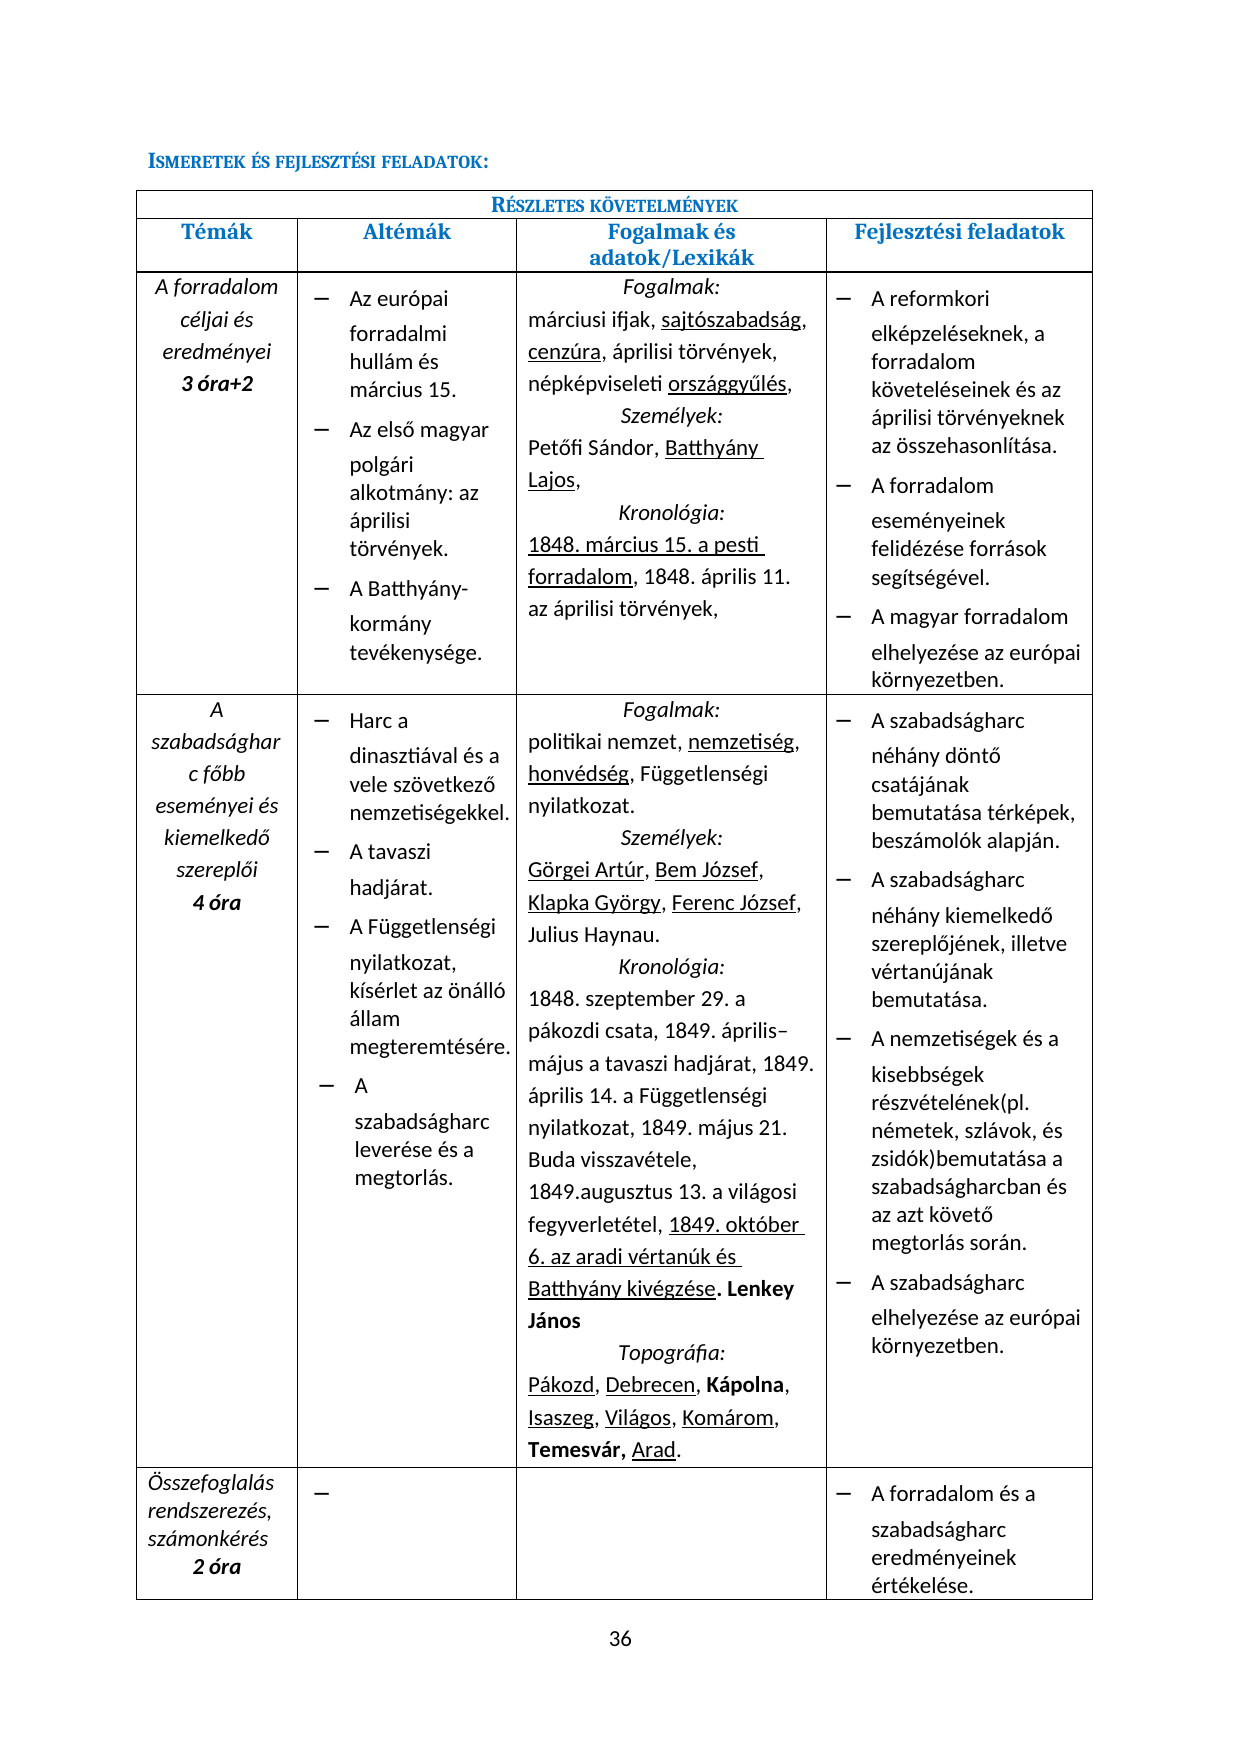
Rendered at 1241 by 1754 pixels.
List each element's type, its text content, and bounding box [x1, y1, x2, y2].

table_cell A forradalom és a szabadságharc eredményeinek értékelése. [827, 1468, 1092, 1599]
table_cell Harc a dinasztiával és a vele szövetkező nemzetiségekkel. A tavaszi hadjárat. A Függetlenségi nyilatkozat, kísérlet az önálló állam megteremtésére. A szabadságharc leverése és a megtorlás. [298, 695, 516, 1467]
table_header Részletes követelmények [137, 191, 1092, 218]
table_cell Fogalmak: márciusi ifjak, sajtószabadság, cenzúra, áprilisi törvények, népképviseleti országgyűlés, Személyek: Petőfi Sándor, Batthyány Lajos, Kronológia: 1848. március 15. a pesti forradalom, 1848. április 11. az áprilisi törvények, [517, 273, 826, 694]
table_cell A szabadságharc főbb eseményei és kiemelkedő szereplői 4 óra [137, 695, 297, 1467]
table_cell Témák [137, 219, 297, 271]
table_cell Altémák [298, 219, 516, 271]
table_cell A szabadságharc néhány döntő csatájának bemutatása térképek, beszámolók alapján. A szabadságharc néhány kiemelkedő szereplőjének, illetve vértanújának bemutatása. A nemzetiségek és a kisebbségek részvételének(pl. németek, szlávok, és zsidók)bemutatása a szabadságharcban és az azt követő megtorlás során. A szabadságharc elhelyezése az európai környezetben. [827, 695, 1092, 1467]
table_cell [298, 1468, 516, 1599]
table_cell Fogalmak: politikai nemzet, nemzetiség, honvédség, Függetlenségi nyilatkozat. Személyek: Görgei Artúr, Bem József, Klapka György, Ferenc József, Julius Haynau. Kronológia: 1848. szeptember 29. a pákozdi csata, 1849. április–május a tavaszi hadjárat, 1849. április 14. a Függetlenségi nyilatkozat, 1849. május 21. Buda visszavétele, 1849.augusztus 13. a világosi fegyverletétel, 1849. október 6. az aradi vértanúk és Batthyány kivégzése. Lenkey János Topográfia: Pákozd, Debrecen, Kápolna, Isaszeg, Világos, Komárom, Temesvár, Arad. [517, 695, 826, 1467]
table_cell Összefoglalás rendszerezés, számonkérés 2 óra [137, 1468, 297, 1599]
table_cell Az európai forradalmi hullám és március 15. Az első magyar polgári alkotmány: az áprilisi törvények. A Batthyány-kormány tevékenysége. [298, 273, 516, 694]
table_cell Fogalmak és adatok/Lexikák [517, 219, 826, 271]
text Ismeretek és fejlesztési feladatok: [148, 148, 1093, 174]
table_cell A forradalom céljai és eredményei 3 óra+2 [137, 273, 297, 694]
table_cell Fejlesztési feladatok [827, 219, 1092, 271]
table_cell [517, 1468, 826, 1599]
table_cell A reformkori elképzeléseknek, a forradalom követeléseinek és az áprilisi törvényeknek az összehasonlítása. A forradalom eseményeinek felidézése források segítségével. A magyar forradalom elhelyezése az európai környezetben. [827, 273, 1092, 694]
